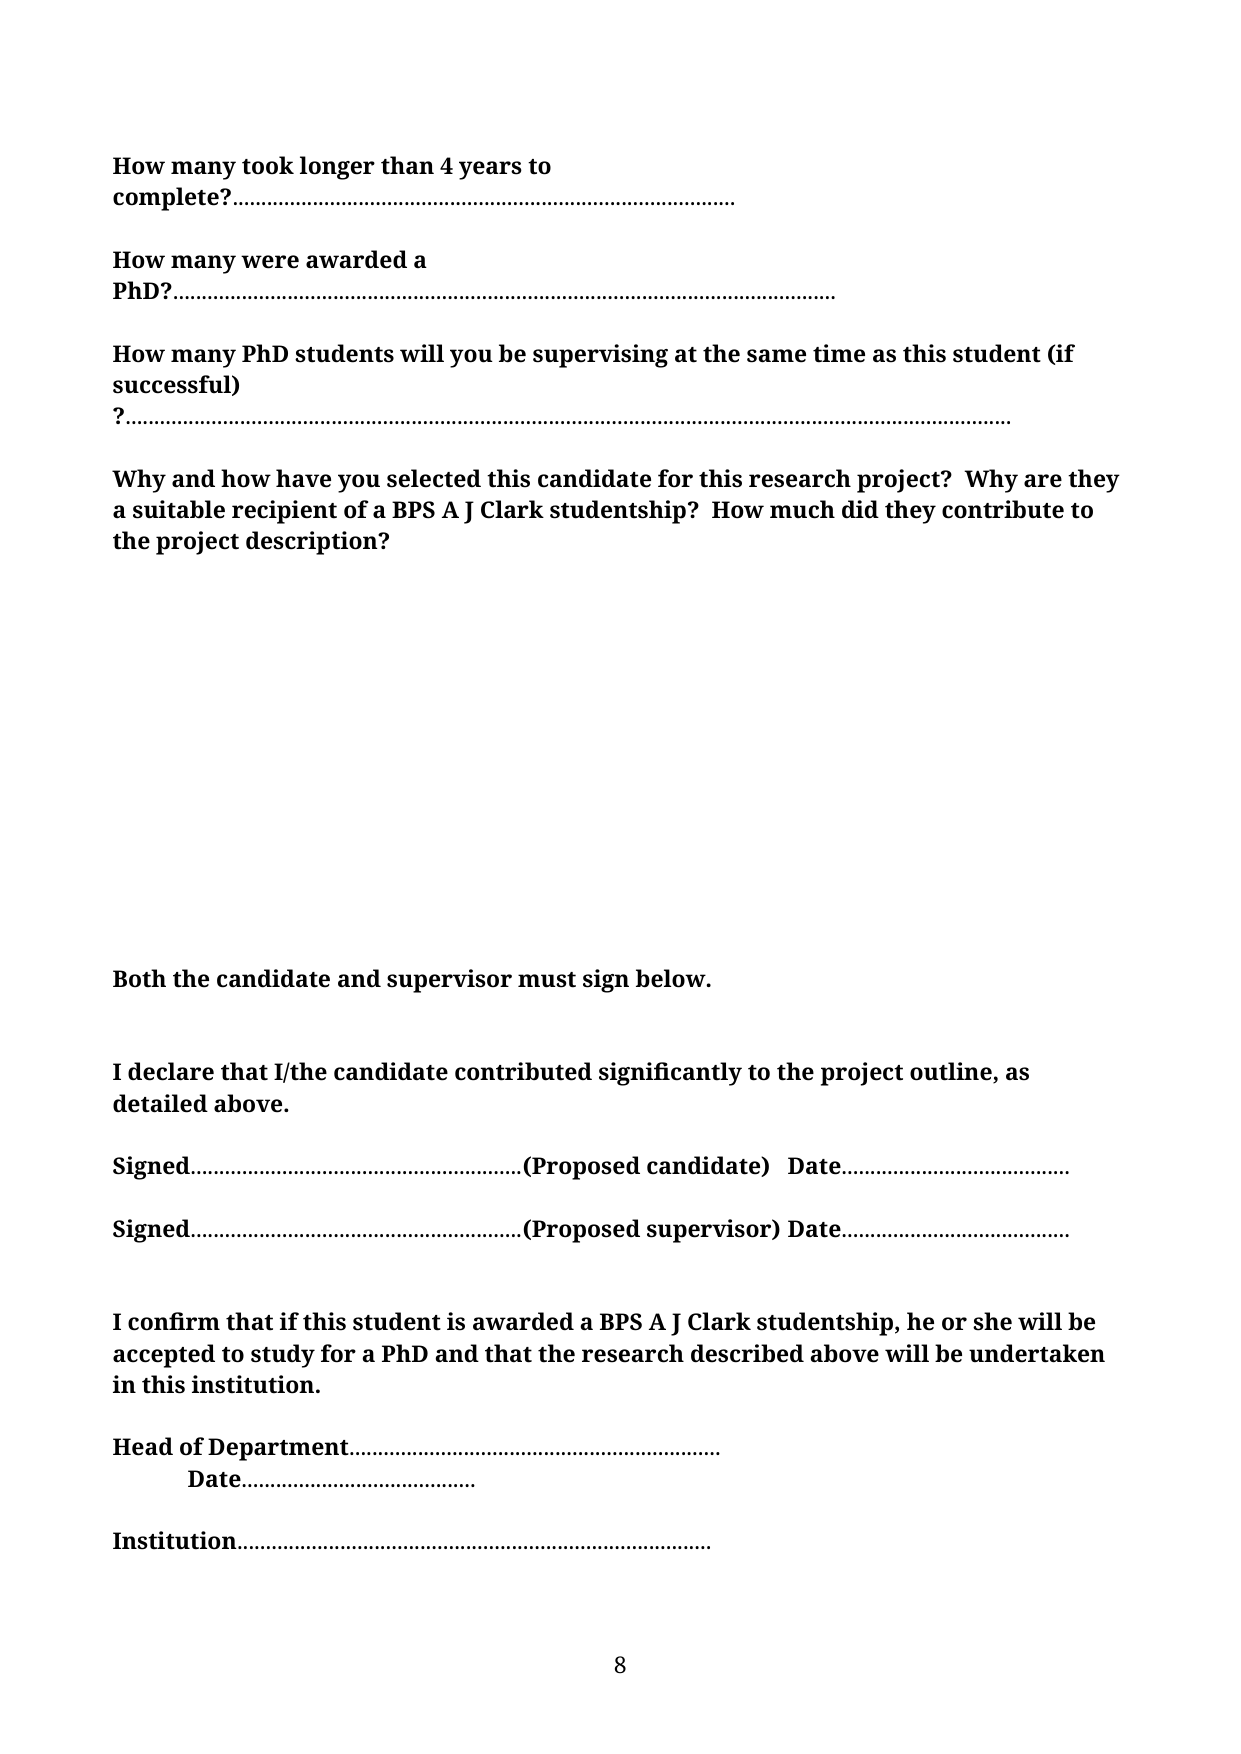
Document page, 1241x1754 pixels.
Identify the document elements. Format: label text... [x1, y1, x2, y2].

text Signed..........................................................(Proposed candidate) Date........................................ [112, 1150, 1128, 1181]
text I confirm that if this student is awarded a BPS A J studentship, he or she will be accepted to study for a PhD and that the research described above will be undertaken in this institution. [112, 1306, 1128, 1400]
text Head of Department................................................................. Date......................................... [112, 1431, 1128, 1494]
text Institution................................................................................... [112, 1525, 1128, 1556]
text Signed..........................................................(Proposed supervisor) Date........................................ [112, 1212, 1128, 1244]
text Why and how have you selected this candidate for this research project? Why are they a suitable recipient of a BPS A J Clark studentship? How much did they contribute to the project description? [112, 462, 1128, 556]
text How many took longer than 4 years to complete?........................................................................................ [112, 150, 1128, 212]
text How many were awarded a PhD?.................................................................................................................... [112, 244, 1128, 306]
text Both the candidate and supervisor must sign below. [112, 962, 1128, 994]
text I declare that I/the candidate contributed significantly to the project outline, as detailed above. [112, 1056, 1128, 1119]
text How many PhD students will you be supervising at the same time as this student (if [112, 337, 1128, 369]
text successful)?........................................................................................................................................................... [112, 369, 1128, 431]
